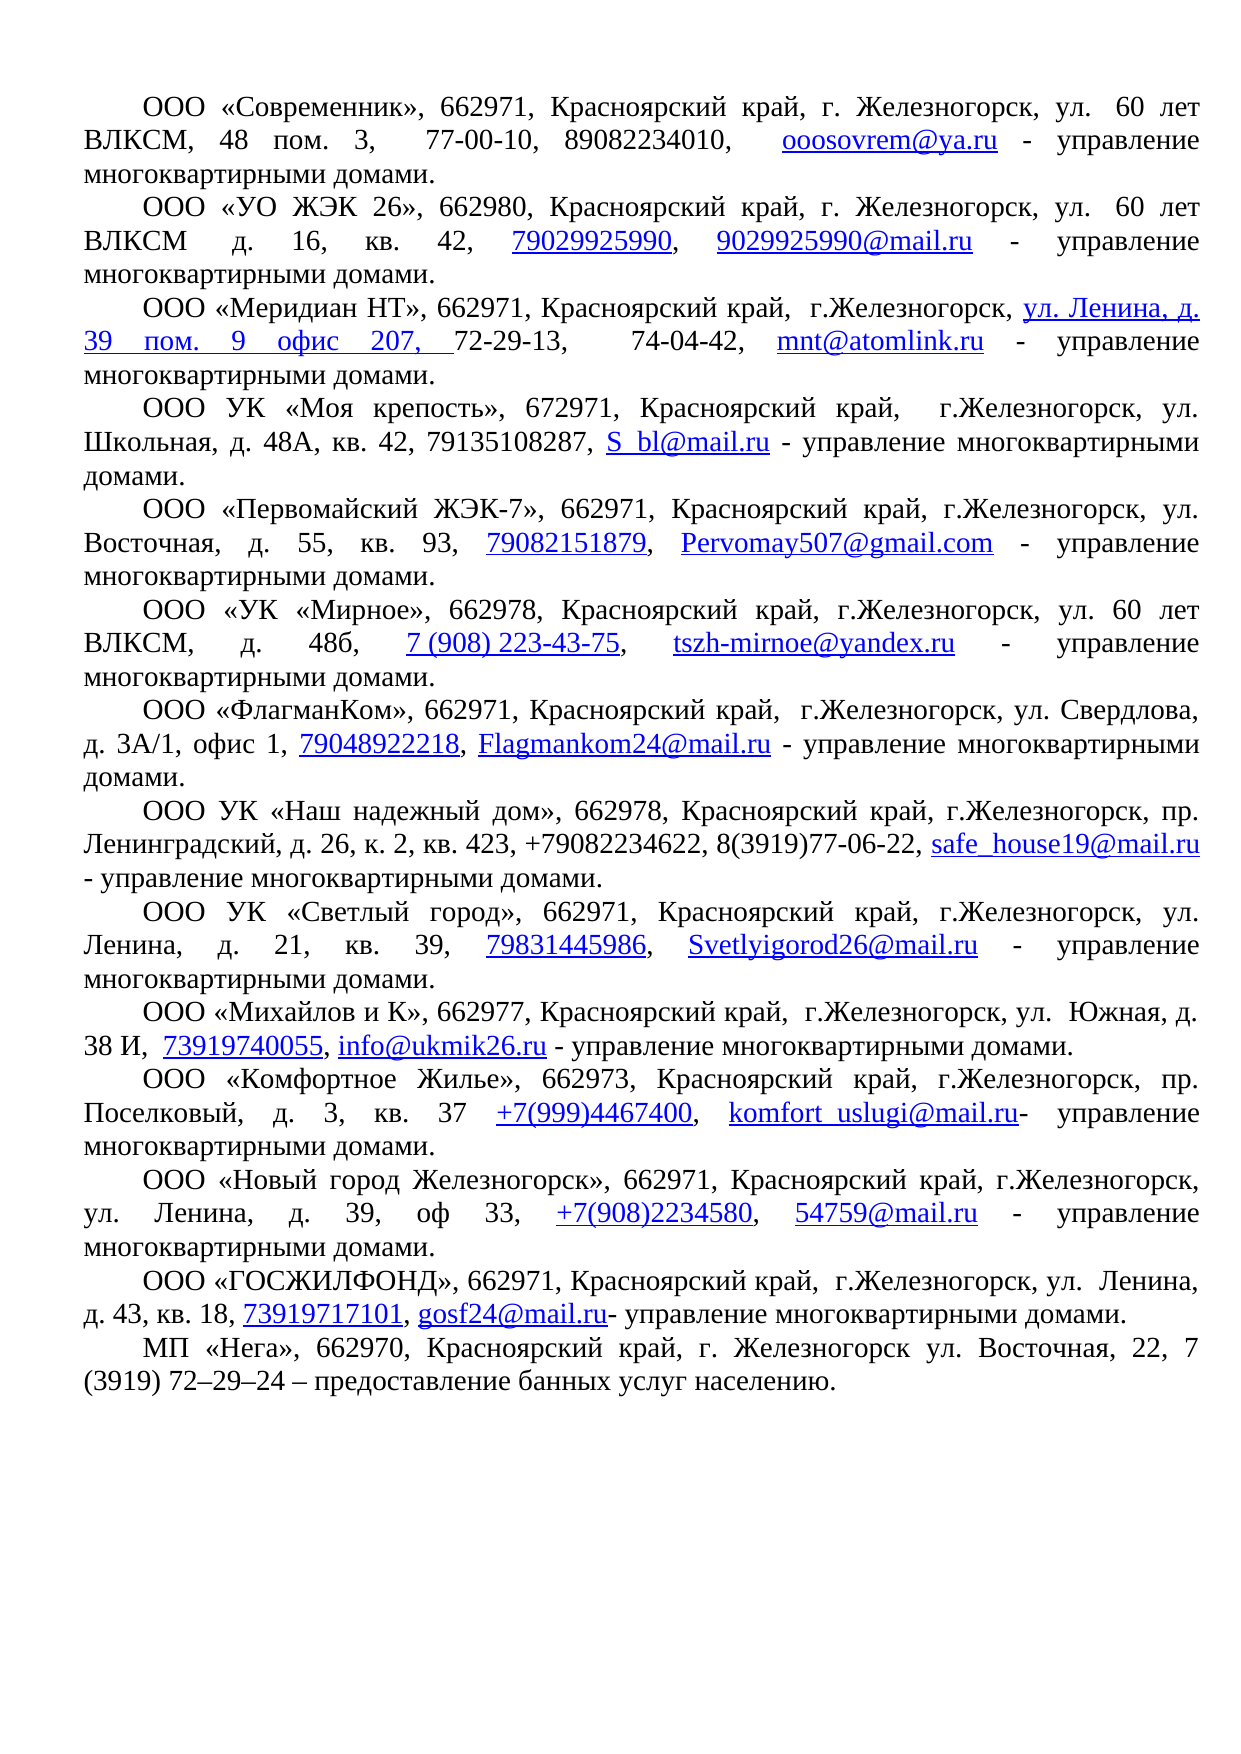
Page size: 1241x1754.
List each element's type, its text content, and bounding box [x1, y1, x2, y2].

text ООО «ФлагманКом», 662971, Красноярский край, г.Железногорск, ул. Свердлова, д. 3А/1, офис 1, 79048922218, Flagmankom24@mail.ru - управление многоквартирными домами. [83, 692, 1200, 793]
text ООО «УК «Мирное», 662978, Красноярский край, г.Железногорск, ул. 60 лет ВЛКСМ, д. 48б, 7 (908) 223-43-75, tszh-mirnoe@yandex.ru - управление многоквартирными домами. [83, 592, 1200, 692]
text ООО «ГОСЖИЛФОНД», 662971, Красноярский край, г.Железногорск, ул. Ленина, д. 43, кв. 18, 73919717101, gosf24@mail.ru- управление многоквартирными домами. [83, 1263, 1200, 1330]
text ООО «Меридиан НТ», 662971, Красноярский край, г.Железногорск, ул. Ленина, д. 39 пом. 9 офис 207, 72-29-13, 74-04-42, mnt@atomlink.ru - управление многоквартирными домами. [83, 290, 1200, 391]
text ООО УК «Светлый город», 662971, Красноярский край, г.Железногорск, ул. Ленина, д. 21, кв. 39, 79831445986, Svetlyigorod26@mail.ru - управление многоквартирными домами. [83, 894, 1200, 994]
text ООО «Новый город Железногорск», 662971, Красноярский край, г.Железногорск, ул. Ленина, д. 39, оф 33, +7(908)2234580, 54759@mail.ru - управление многоквартирными домами. [83, 1162, 1200, 1263]
text ООО УК «Моя крепость», 672971, Красноярский край, г.Железногорск, ул. Школьная, д. 48А, кв. 42, 79135108287, S_bl@mail.ru - управление многоквартирными домами. [83, 391, 1200, 491]
text ООО «Современник», 662971, Красноярский край, г. Железногорск, ул. 60 лет ВЛКСМ, 48 пом. 3, 77-00-10, 89082234010, ooosovrem@ya.ru - управление многоквартирными домами. [83, 89, 1200, 189]
text ООО «Михайлов и К», 662977, Красноярский край, г.Железногорск, ул. Южная, д. 38 И, 73919740055, info@ukmik26.ru - управление многоквартирными домами. [83, 994, 1200, 1061]
text ООО УК «Наш надежный дом», 662978, Красноярский край, г.Железногорск, пр. Ленинградский, д. 26, к. 2, кв. 423, +79082234622, 8(3919)77-06-22, safe_house19@mail.ru - управление многоквартирными домами. [83, 793, 1200, 894]
text ООО «Первомайский ЖЭК-7», 662971, Красноярский край, г.Железногорск, ул. Восточная, д. 55, кв. 93, 79082151879, Pervomay507@gmail.com - управление многоквартирными домами. [83, 491, 1200, 592]
text ООО «УО ЖЭК 26», 662980, Красноярский край, г. Железногорск, ул. 60 лет ВЛКСМ д. 16, кв. 42, 79029925990, 9029925990@mail.ru - управление многоквартирными домами. [83, 189, 1200, 290]
text МП «Нега», 662970, Красноярский край, г. Железногорск ул. Восточная, 22, 7 (3919) 72‒29‒24 – предоставление банных услуг населению. [83, 1330, 1200, 1397]
text ООО «Комфортное Жилье», 662973, Красноярский край, г.Железногорск, пр. Поселковый, д. 3, кв. 37 +7(999)4467400, komfort_uslugi@mail.ru- управление многоквартирными домами. [83, 1061, 1200, 1162]
